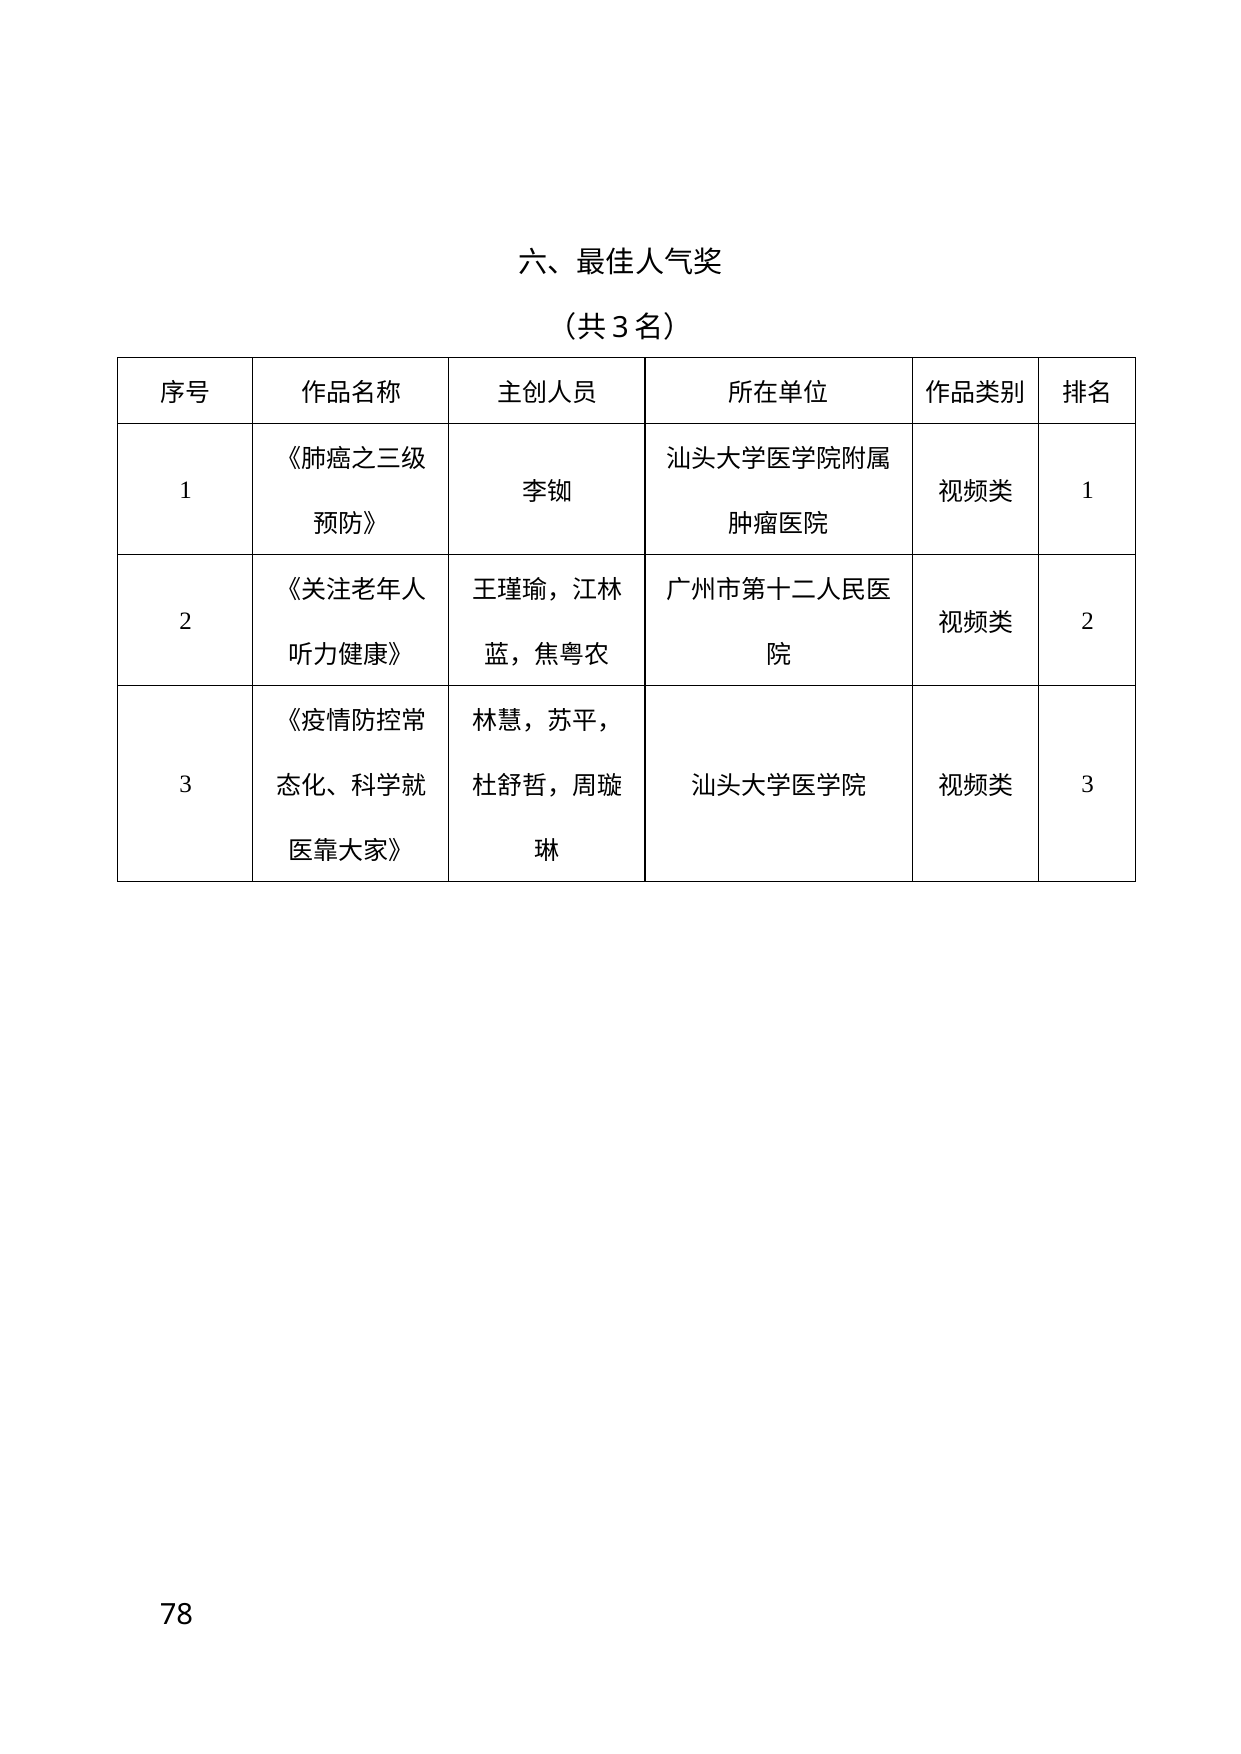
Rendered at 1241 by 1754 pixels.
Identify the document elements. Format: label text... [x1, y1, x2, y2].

table_header 所在单位 [646, 358, 912, 423]
table_header 作品名称 [253, 358, 448, 423]
list 六、最佳人气奖 [159, 227, 1081, 292]
list （共3名） [159, 292, 1081, 357]
table_cell 汕头大学医学院 [646, 686, 912, 881]
table_cell 广州市第十二人民医院 [646, 555, 912, 685]
table_cell 《疫情防控常态化、科学就医靠大家》 [253, 686, 448, 881]
table_header 序号 [118, 358, 252, 423]
table_cell 视频类 [913, 686, 1038, 881]
table_cell 《关注老年人听力健康》 [253, 555, 448, 685]
table_cell 1 [1039, 424, 1135, 554]
table_cell 《肺癌之三级预防》 [253, 424, 448, 554]
table_cell 汕头大学医学院附属肿瘤医院 [646, 424, 912, 554]
table_cell 3 [118, 686, 252, 881]
table_header 主创人员 [449, 358, 644, 423]
table_cell 1 [118, 424, 252, 554]
table_header 排名 [1039, 358, 1135, 423]
table_cell 2 [1039, 555, 1135, 685]
table_cell 林慧，苏平，杜舒哲，周璇琳 [449, 686, 644, 881]
table_cell 2 [118, 555, 252, 685]
table_cell 3 [1039, 686, 1135, 881]
table_header 作品类别 [913, 358, 1038, 423]
table_cell 视频类 [913, 555, 1038, 685]
table_cell 视频类 [913, 424, 1038, 554]
table_cell 李铷 [449, 424, 644, 554]
table_cell 王瑾瑜，江林蓝，焦粤农 [449, 555, 644, 685]
